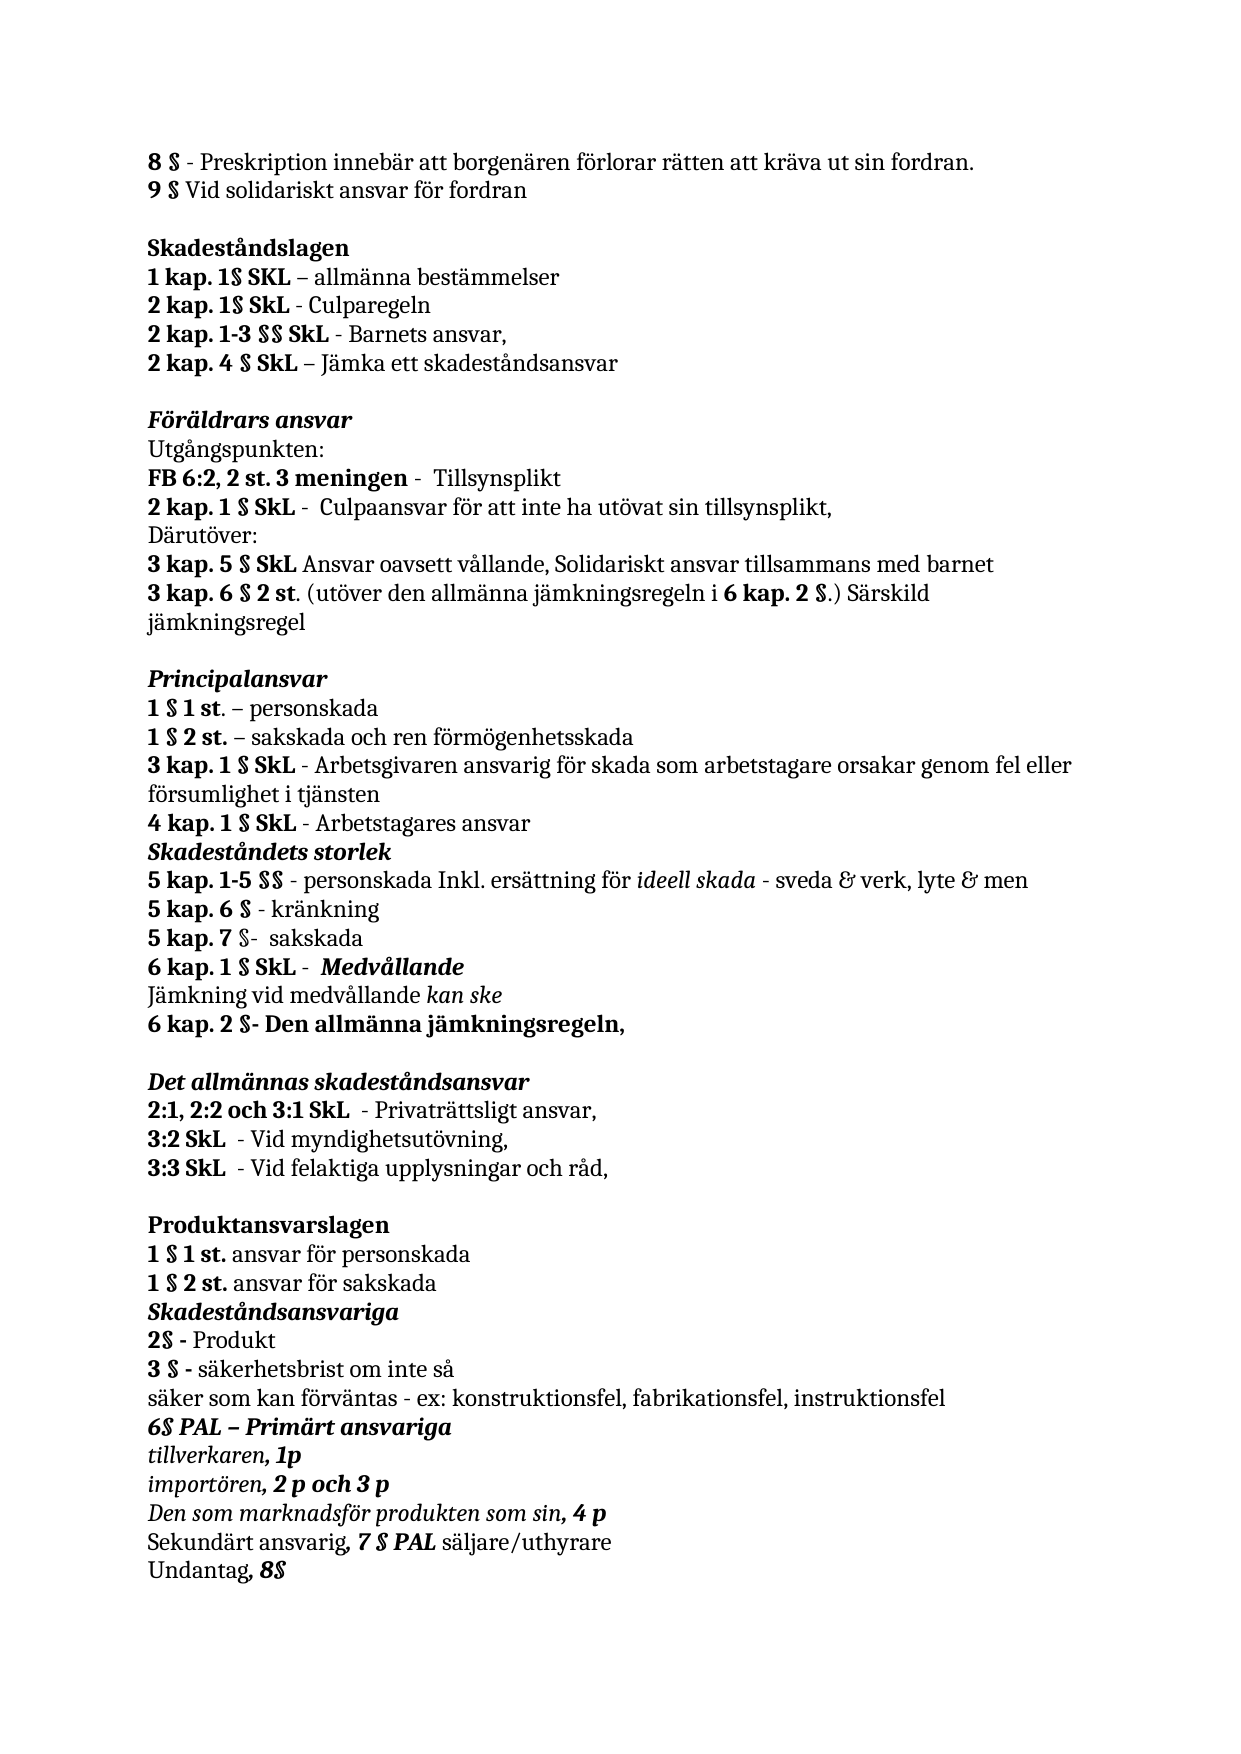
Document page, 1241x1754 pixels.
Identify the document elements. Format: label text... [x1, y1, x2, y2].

text 2:1, 2:2 och 3:1 SkL - Privaträttsligt ansvar, [148, 1096, 1093, 1125]
text Produktansvarslagen [148, 1211, 1093, 1240]
text Därutöver: [148, 521, 1093, 550]
text 5 kap. 6 § - kränkning [148, 895, 1093, 924]
text Den som marknadsför produkten som sin, 4 p [148, 1499, 1093, 1528]
text 3 § - säkerhetsbrist om inte så [148, 1355, 1093, 1384]
text 1 § 2 st. – sakskada och ren förmögenhetsskada [148, 723, 1093, 751]
text Föräldrars ansvar [148, 406, 1093, 435]
text 1 § 1 st. ansvar för personskada [148, 1240, 1093, 1269]
text 6 kap. 1 § SkL - Medvållande [148, 953, 1093, 981]
text 1 § 2 st. ansvar för sakskada [148, 1269, 1093, 1298]
text Skadeståndslagen [148, 234, 1093, 263]
text Sekundärt ansvarig, 7 § PAL säljare/uthyrare [148, 1528, 1093, 1556]
text 8 § - Preskription innebär att borgenären förlorar rätten att kräva ut sin fordran. [148, 148, 1093, 176]
text 3:3 SkL - Vid felaktiga upplysningar och råd, [148, 1154, 1093, 1183]
text säker som kan förväntas - ex: konstruktionsfel, fabrikationsfel, instruktionsfel [148, 1384, 1093, 1413]
text 2 kap. 1-3 §§ SkL - Barnets ansvar, [148, 320, 1093, 349]
text Undantag, 8§ [148, 1556, 1093, 1585]
text 6 kap. 2 §- Den allmänna jämkningsregeln, [148, 1010, 1093, 1039]
text Jämkning vid medvållande kan ske [148, 981, 1093, 1010]
text 1 kap. 1§ SKL – allmänna bestämmelser [148, 263, 1093, 291]
text tillverkaren, 1p [148, 1441, 1093, 1470]
text 2 kap. 1§ SkL - Culparegeln [148, 291, 1093, 320]
text Det allmännas skadeståndsansvar [148, 1068, 1093, 1096]
text importören, 2 p och 3 p [148, 1470, 1093, 1499]
text 3 kap. 1 § SkL - Arbetsgivaren ansvarig för skada som arbetstagare orsakar genom fel eller försumlighet i tjänsten [148, 751, 1093, 809]
text 5 kap. 7 §- sakskada [148, 924, 1093, 953]
text 2§ - Produkt [148, 1326, 1093, 1355]
text 3 kap. 6 § 2 st. (utöver den allmänna jämkningsregeln i 6 kap. 2 §.) Särskild jämkningsregel [148, 579, 1093, 636]
text FB 6:2, 2 st. 3 meningen - Tillsynsplikt [148, 464, 1093, 493]
text Principalansvar [148, 665, 1093, 694]
text 5 kap. 1-5 §§ - personskada Inkl. ersättning för ideell skada - sveda & verk, lyte & men [148, 866, 1093, 895]
text Skadeståndsansvariga [148, 1298, 1093, 1326]
text 6§ PAL – Primärt ansvariga [148, 1413, 1093, 1441]
text Skadeståndets storlek [148, 838, 1093, 866]
text Utgångspunkten: [148, 435, 1093, 464]
text 2 kap. 1 § SkL - Culpaansvar för att inte ha utövat sin tillsynsplikt, [148, 493, 1093, 521]
text 4 kap. 1 § SkL - Arbetstagares ansvar [148, 809, 1093, 838]
text 9 § Vid solidariskt ansvar för fordran [148, 176, 1093, 205]
text 3:2 SkL - Vid myndighetsutövning, [148, 1125, 1093, 1154]
text 2 kap. 4 § SkL – Jämka ett skadeståndsansvar [148, 349, 1093, 378]
text 1 § 1 st. – personskada [148, 694, 1093, 723]
text 3 kap. 5 § SkL Ansvar oavsett vållande, Solidariskt ansvar tillsammans med barnet [148, 550, 1093, 579]
